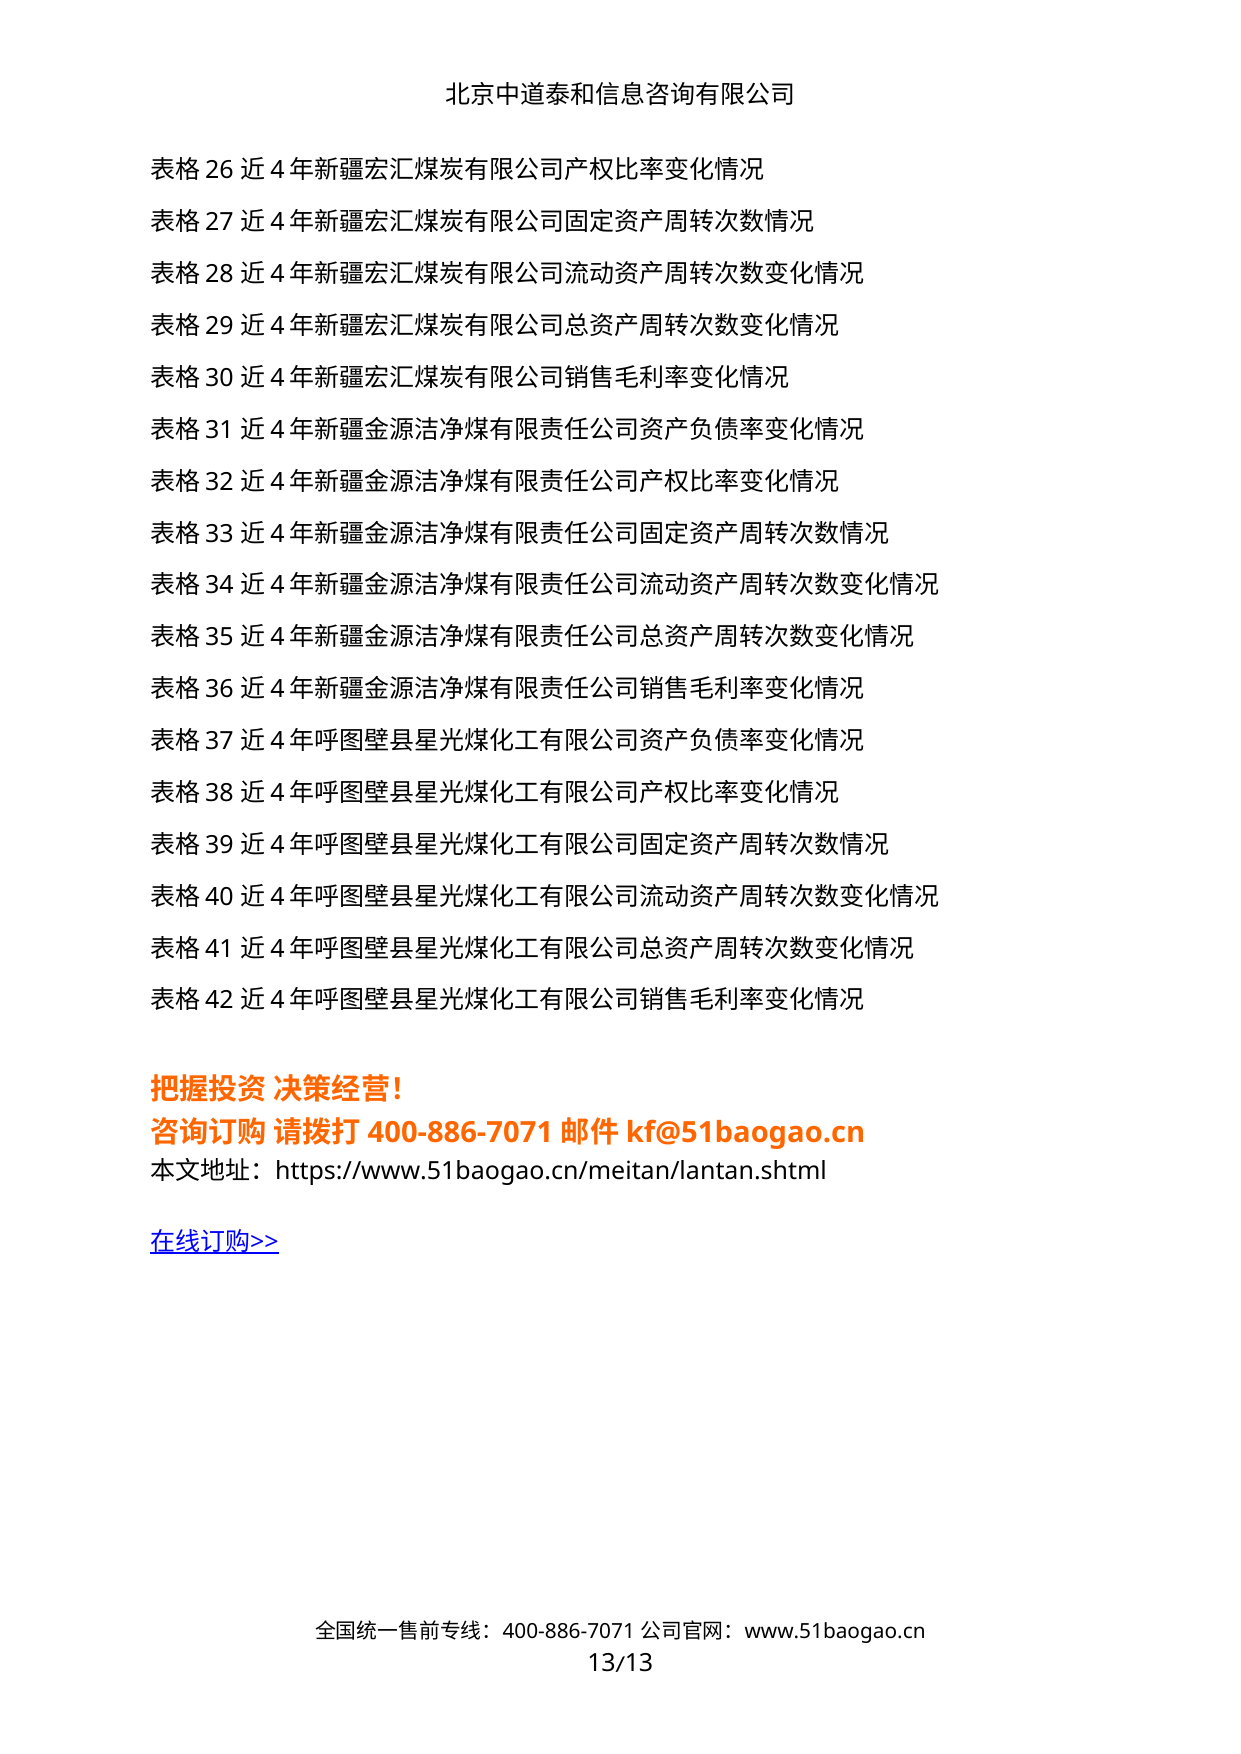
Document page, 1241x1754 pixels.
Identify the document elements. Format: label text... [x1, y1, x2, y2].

text 表格28 近4年新疆宏汇煤炭有限公司流动资产周转次数变化情况 [150, 254, 1090, 290]
text 表格33 近4年新疆金源洁净煤有限责任公司固定资产周转次数情况 [150, 513, 1090, 549]
text 表格38 近4年呼图壁县星光煤化工有限公司产权比率变化情况 [150, 772, 1090, 809]
text 在线订购>> [150, 1187, 1090, 1257]
text 表格40 近4年呼图壁县星光煤化工有限公司流动资产周转次数变化情况 [150, 876, 1090, 912]
text 表格29 近4年新疆宏汇煤炭有限公司总资产周转次数变化情况 [150, 306, 1090, 342]
text 表格26 近4年新疆宏汇煤炭有限公司产权比率变化情况 [150, 150, 1090, 186]
text 表格32 近4年新疆金源洁净煤有限责任公司产权比率变化情况 [150, 461, 1090, 497]
text 表格30 近4年新疆宏汇煤炭有限公司销售毛利率变化情况 [150, 357, 1090, 394]
text 把握投资 决策经营！咨询订购 请拨打 400-886-7071 邮件 kf@51baogao.cn本文地址：https://www.51baogao.cn/meitan/lantan.shtml [150, 1032, 1090, 1187]
text 表格27 近4年新疆宏汇煤炭有限公司固定资产周转次数情况 [150, 202, 1090, 238]
text 表格41 近4年呼图壁县星光煤化工有限公司总资产周转次数变化情况 [150, 928, 1090, 964]
text 表格36 近4年新疆金源洁净煤有限责任公司销售毛利率变化情况 [150, 669, 1090, 705]
text 表格39 近4年呼图壁县星光煤化工有限公司固定资产周转次数情况 [150, 824, 1090, 861]
text 表格31 近4年新疆金源洁净煤有限责任公司资产负债率变化情况 [150, 409, 1090, 446]
text 表格42 近4年呼图壁县星光煤化工有限公司销售毛利率变化情况 [150, 980, 1090, 1016]
text 表格34 近4年新疆金源洁净煤有限责任公司流动资产周转次数变化情况 [150, 565, 1090, 601]
text 表格37 近4年呼图壁县星光煤化工有限公司资产负债率变化情况 [150, 721, 1090, 757]
text 表格35 近4年新疆金源洁净煤有限责任公司总资产周转次数变化情况 [150, 617, 1090, 653]
